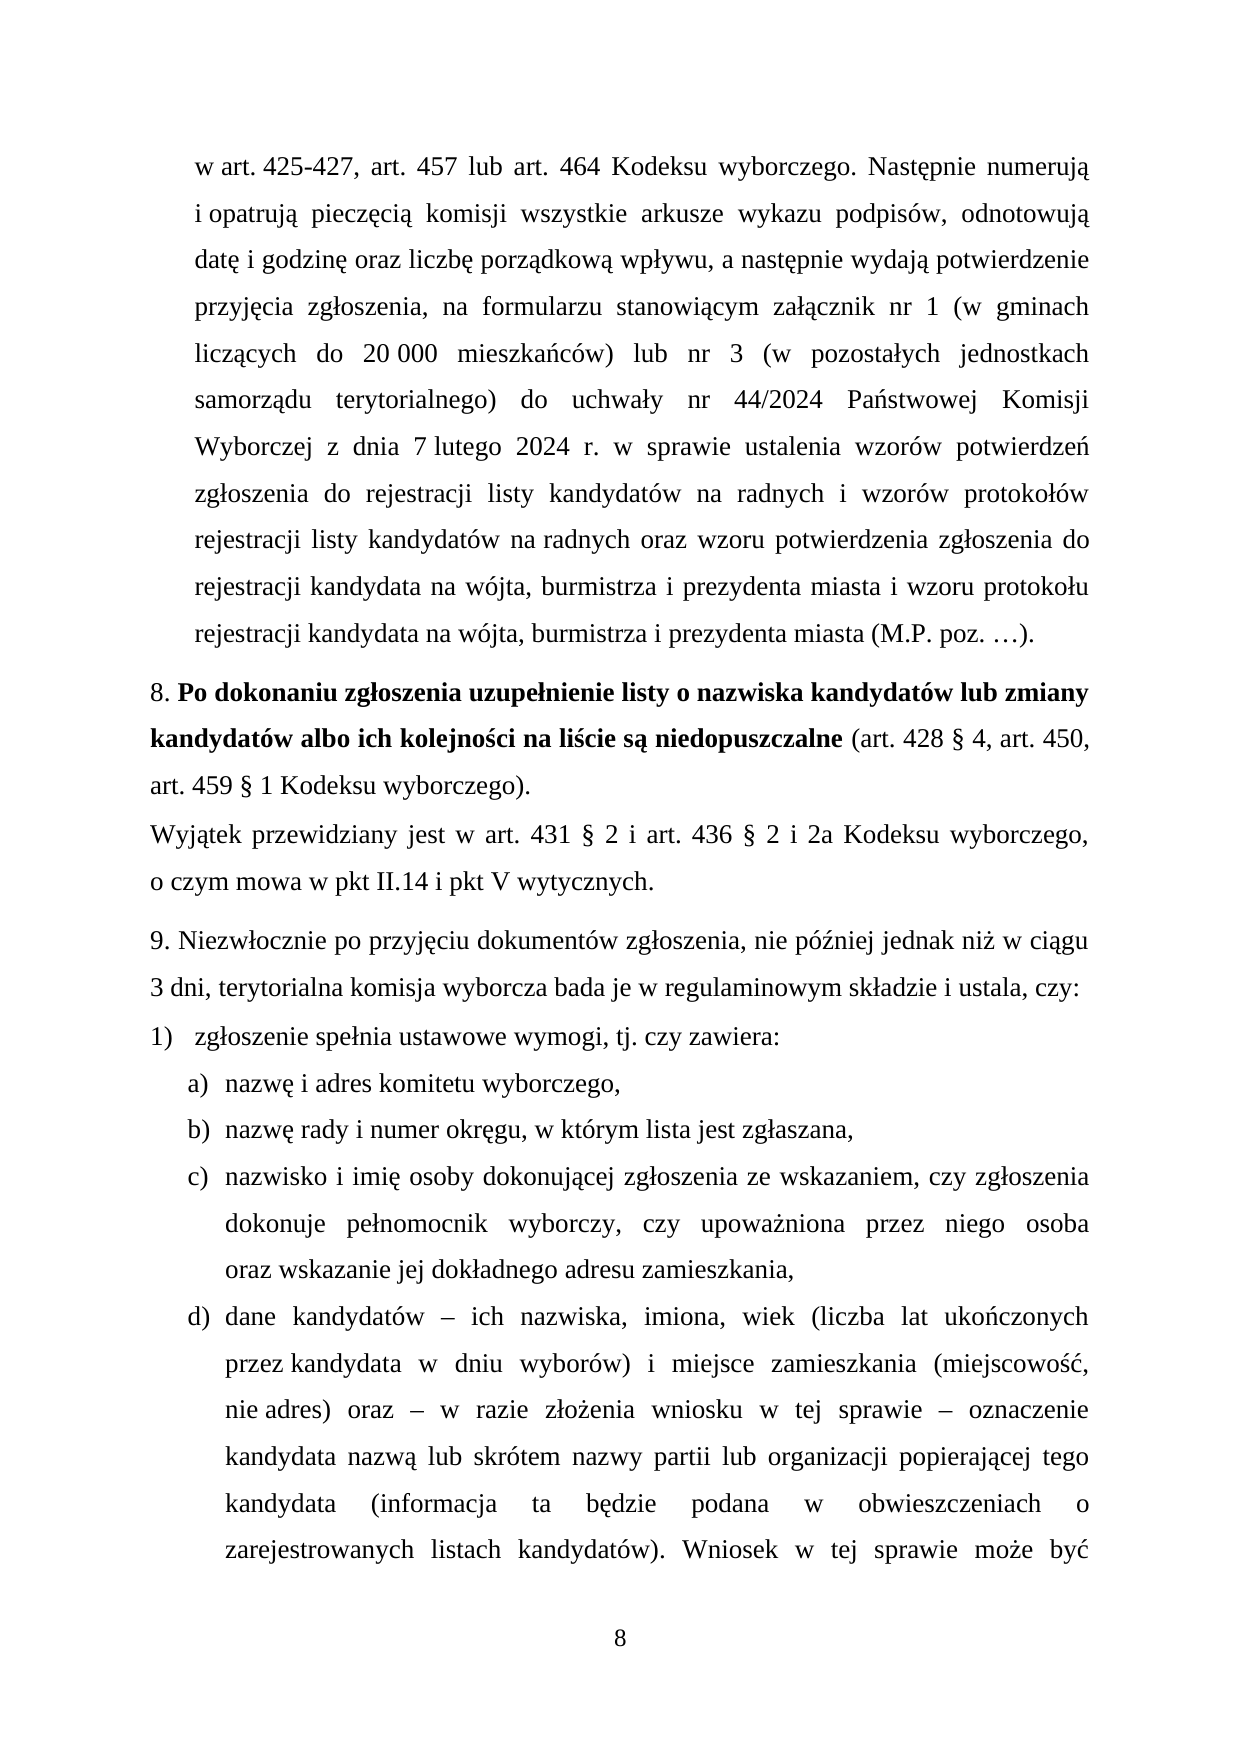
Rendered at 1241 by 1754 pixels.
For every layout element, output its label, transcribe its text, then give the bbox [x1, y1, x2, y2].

list nazwisko i imię osoby dokonującej zgłoszenia ze wskazaniem, czy zgłoszenia dokonuje pełnomocnik wyborczy, czy upoważniona przez niego osoba oraz wskazanie jej dokładnego adresu zamieszkania, [187, 1160, 1090, 1285]
list nazwę i adres komitetu wyborczego, [187, 1067, 1090, 1098]
text 8. Po dokonaniu zgłoszenia uzupełnienie listy o nazwiska kandydatów lub zmiany kandydatów albo ich kolejności na liście są niedopuszczalne (art. 428 § 4, art. 450, art. 459 § 1 Kodeksu wyborczego). [150, 676, 1090, 800]
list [187, 1300, 1090, 1565]
list zgłoszenie spełnia ustawowe wymogi, tj. czy zawiera: [150, 1020, 1090, 1051]
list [150, 150, 1090, 648]
text 9. Niezwłocznie po przyjęciu dokumentów zgłoszenia, nie później jednak niż w ciągu 3 dni, terytorialna komisja wyborcza bada je w regulaminowym składzie i ustala, czy: [150, 924, 1090, 1002]
text Wyjątek przewidziany jest w art. 431 § 2 i art. 436 § 2 i 2a Kodeksu wyborczego, o czym mowa w pkt II.14 i pkt V wytycznych. [150, 818, 1090, 896]
list nazwę rady i numer okręgu, w którym lista jest zgłaszana, [187, 1113, 1090, 1145]
